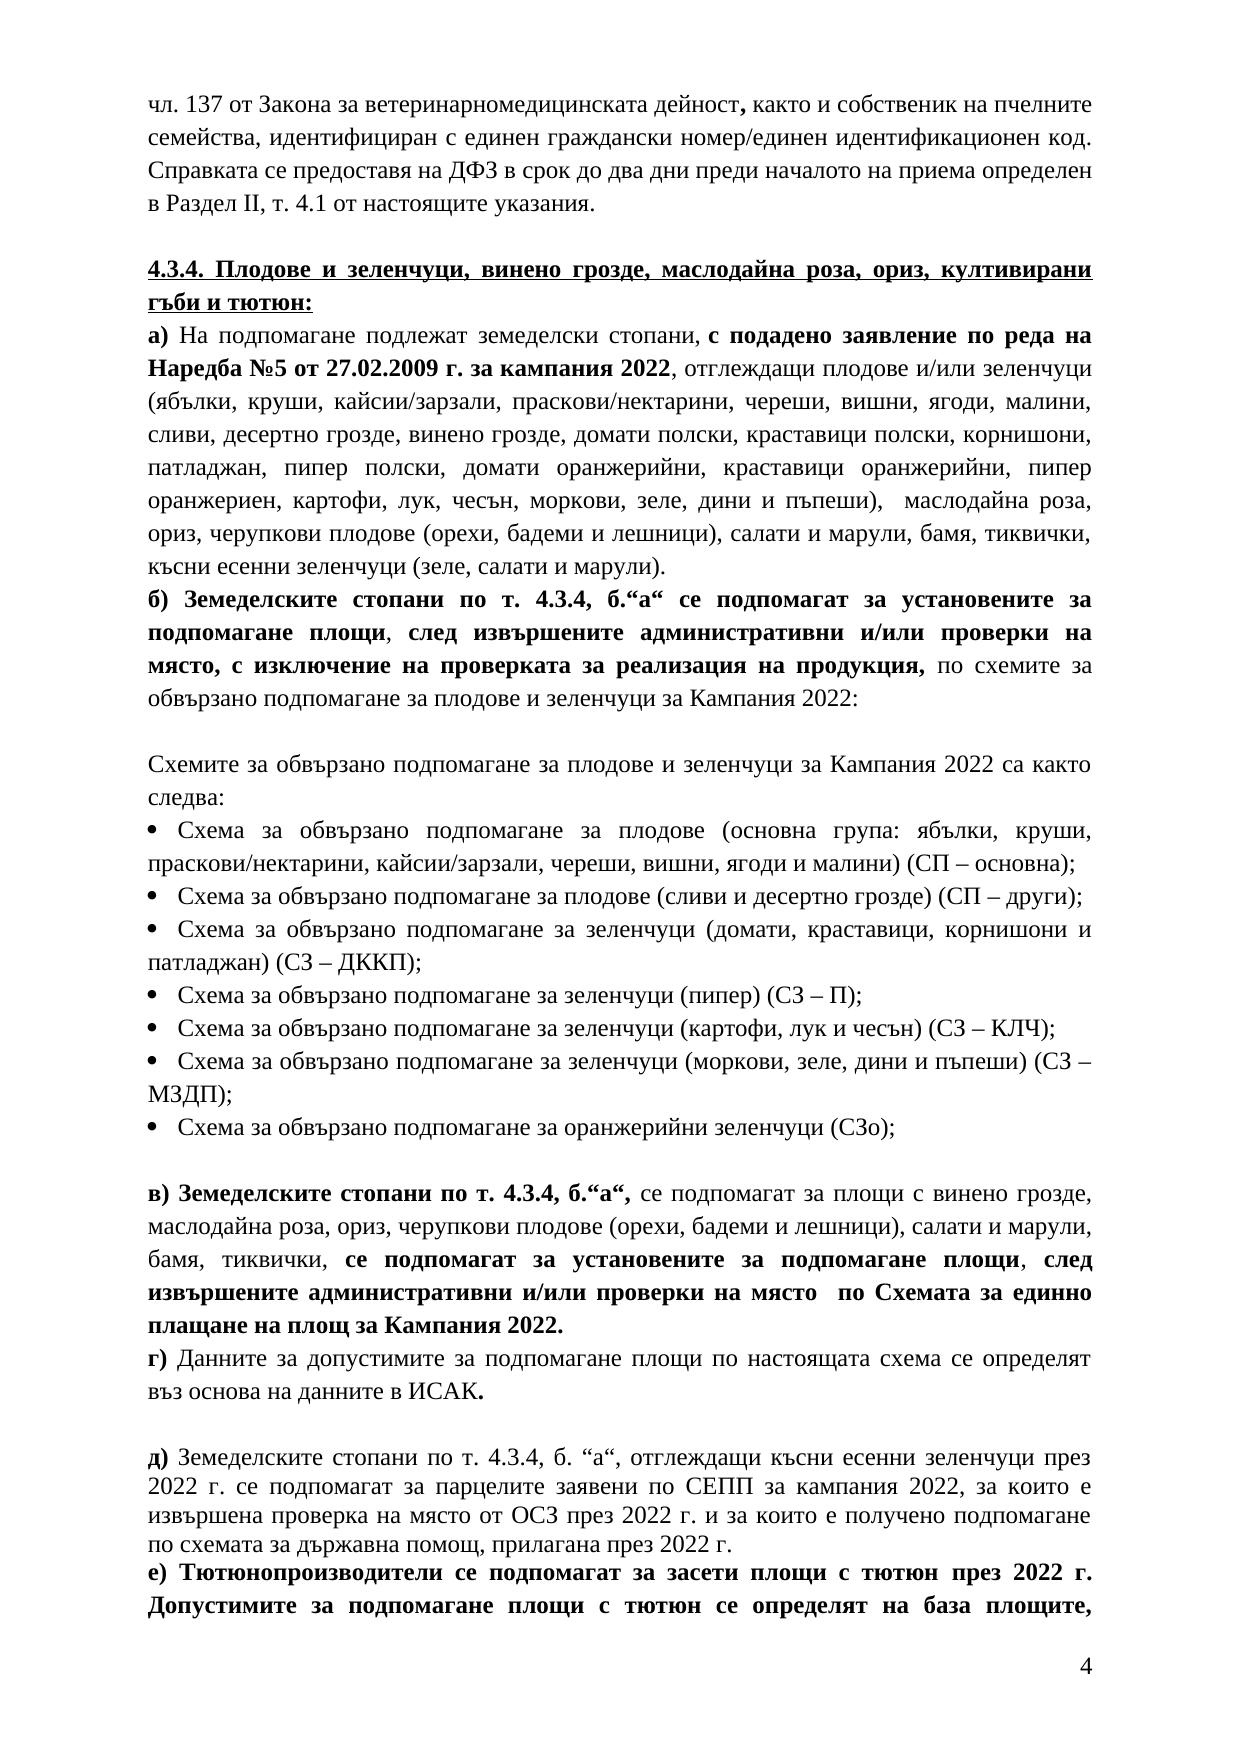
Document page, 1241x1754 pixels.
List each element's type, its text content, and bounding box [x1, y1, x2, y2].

list Схема за обвързано подпомагане за зеленчуци (картофи, лук и чесън) (СЗ – КЛЧ); [148, 1013, 1093, 1042]
text д) Земеделските стопани по т. 4.3.4, б. “а“, отглеждащи късни есенни зеленчуци през 2022 г. се подпомагат за парцелите заявени по СЕПП за кампания 2022, за които е извършена проверка на място от ОСЗ през 2022 г. и за които е получено подпомагане по схемата за държавна помощ, прилагана през 2022 г. [148, 1442, 1093, 1557]
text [148, 1557, 1093, 1619]
text 4.3.4. Плодове и зеленчуци, винено грозде, маслодайна роза, ориз, култивирани гъби и тютюн: [148, 280, 1093, 316]
list Схема за обвързано подпомагане за оранжерийни зеленчуци (СЗо); [148, 1112, 1093, 1141]
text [148, 89, 1093, 216]
list Схема за обвързано подпомагане за плодове (сливи и десертно грозде) (СП – други); [148, 881, 1093, 910]
text г) Данните за допустимите за подпомагане площи по настоящата схема се определят въз основа на данните в ИСАК. [148, 1343, 1093, 1405]
list Схема за обвързано подпомагане за зеленчуци (моркови, зеле, дини и пъпеши) (СЗ – МЗДП); [148, 1046, 1093, 1108]
list Схема за обвързано подпомагане за зеленчуци (пипер) (СЗ – П); [148, 980, 1093, 1009]
list Схема за обвързано подпомагане за плодове (основна група: ябълки, круши, праскови/нектарини, кайсии/зарзали, череши, вишни, ягоди и малини) (СП – основна); [148, 815, 1093, 877]
list Схема за обвързано подпомагане за зеленчуци (домати, краставици, корнишони и патладжан) (СЗ – ДККП); [148, 914, 1093, 976]
text б) Земеделските стопани по т. 4.3.4, б.“а“ се подпомагат за установените за подпомагане площи, след извършените административни и/или проверки на място, с изключение на проверката за реализация на продукция, по схемите за обвързано подпомагане за плодове и зеленчуци за Кампания 2022: [148, 584, 1093, 712]
text а) На подпомагане подлежат земеделски стопани, с подадено заявление по реда на Наредба №5 от 27.02.2009 г. за кампания 2022, отглеждащи плодове и/или зеленчуци (ябълки, круши, кайсии/зарзали, праскови/нектарини, череши, вишни, ягоди, малини, сливи, десертно грозде, винено грозде, домати полски, краставици полски, корнишони, патладжан, пипер полски, домати оранжерийни, краставици оранжерийни, пипер оранжериен, картофи, лук, чесън, моркови, зеле, дини и пъпеши), маслодайна роза, ориз, черупкови плодове (орехи, бадеми и лешници), салати и марули, бамя, тиквички, късни есенни зеленчуци (зеле, салати и марули). [148, 320, 1093, 580]
text Схемите за обвързано подпомагане за плодове и зеленчуци за Кампания 2022 са както следва: [148, 749, 1093, 811]
text 4.3.4. Плодове и зеленчуци, винено грозде, маслодайна роза, ориз, култивирани гъби и тютюн: [148, 254, 1093, 279]
text в) Земеделските стопани по т. 4.3.4, б.“а“, се подпомагат за площи с винено грозде, маслодайна роза, ориз, черупкови плодове (орехи, бадеми и лешници), салати и марули, бамя, тиквички, се подпомагат за установените за подпомагане площи, след извършените административни и/или проверки на място по Схемата за единно плащане на площ за Кампания 2022. [148, 1178, 1093, 1339]
